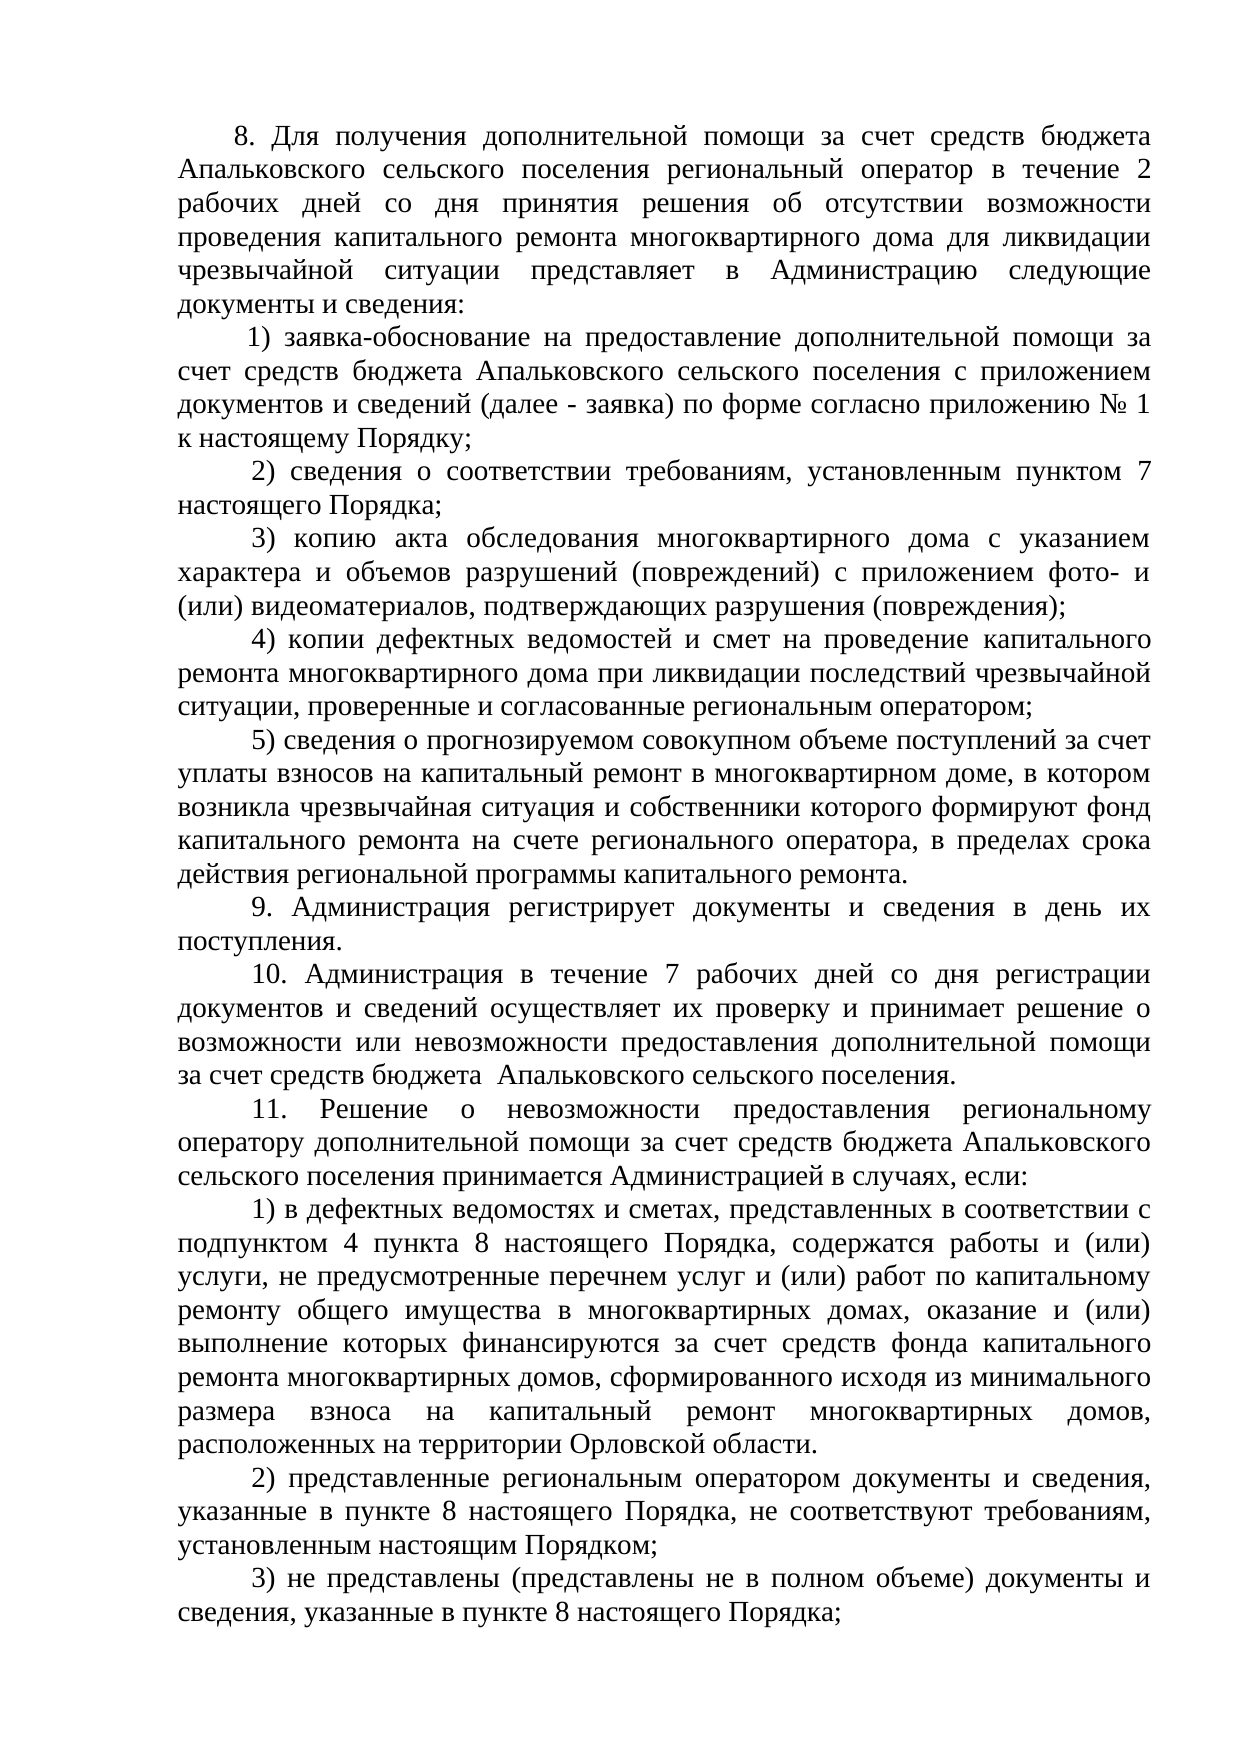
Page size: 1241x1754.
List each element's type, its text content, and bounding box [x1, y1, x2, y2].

text 2) сведения о соответствии требованиям, установленным пунктом 7 настоящего Порядка; [177, 453, 1152, 521]
text 9. Администрация регистрирует документы и сведения в день их поступления. [177, 889, 1152, 957]
text 3) не представлены (представлены не в полном объеме) документы и сведения, указанные в пункте 8 настоящего Порядка; [177, 1560, 1152, 1627]
text 3) копию акта обследования многоквартирного дома с указанием характера и объемов разрушений (повреждений) с приложением фото- и (или) видеоматериалов, подтверждающих разрушения (повреждения); [177, 521, 1152, 621]
text 5) сведения о прогнозируемом совокупном объеме поступлений за счет уплаты взносов на капитальный ремонт в многоквартирном доме, в котором возникла чрезвычайная ситуация и собственники которого формируют фонд капитального ремонта на счете регионального оператора, в пределах срока действия региональной программы капитального ремонта. [177, 722, 1152, 889]
text 11. Решение о невозможности предоставления региональному оператору дополнительной помощи за счет средств бюджета Апальковского сельского поселения принимается Администрацией в случаях, если: [177, 1091, 1152, 1191]
text 8. Для получения дополнительной помощи за счет средств бюджета Апальковского сельского поселения региональный оператор в течение 2 рабочих дней со дня принятия решения об отсутствии возможности проведения капитального ремонта многоквартирного дома для ликвидации чрезвычайной ситуации представляет в Администрацию следующие документы и сведения: [177, 118, 1152, 319]
text 1) заявка-обоснование на предоставление дополнительной помощи за счет средств бюджета Апальковского сельского поселения с приложением документов и сведений (далее - заявка) по форме согласно приложению № 1 к настоящему Порядку; [177, 319, 1152, 453]
text 10. Администрация в течение 7 рабочих дней со дня регистрации документов и сведений осуществляет их проверку и принимает решение о возможности или невозможности предоставления дополнительной помощи за счет средств бюджета Апальковского сельского поселения. [177, 957, 1152, 1091]
text 4) копии дефектных ведомостей и смет на проведение капитального ремонта многоквартирного дома при ликвидации последствий чрезвычайной ситуации, проверенные и согласованные региональным оператором; [177, 621, 1152, 722]
text 2) представленные региональным оператором документы и сведения, указанные в пункте 8 настоящего Порядка, не соответствуют требованиям, установленным настоящим Порядком; [177, 1460, 1152, 1560]
text 1) в дефектных ведомостях и сметах, представленных в соответствии с подпунктом 4 пункта 8 настоящего Порядка, содержатся работы и (или) услуги, не предусмотренные перечнем услуг и (или) работ по капитальному ремонту общего имущества в многоквартирных домах, оказание и (или) выполнение которых финансируются за счет средств фонда капитального ремонта многоквартирных домов, сформированного исходя из минимального размера взноса на капитальный ремонт многоквартирных домов, расположенных на территории Орловской области. [177, 1191, 1152, 1460]
